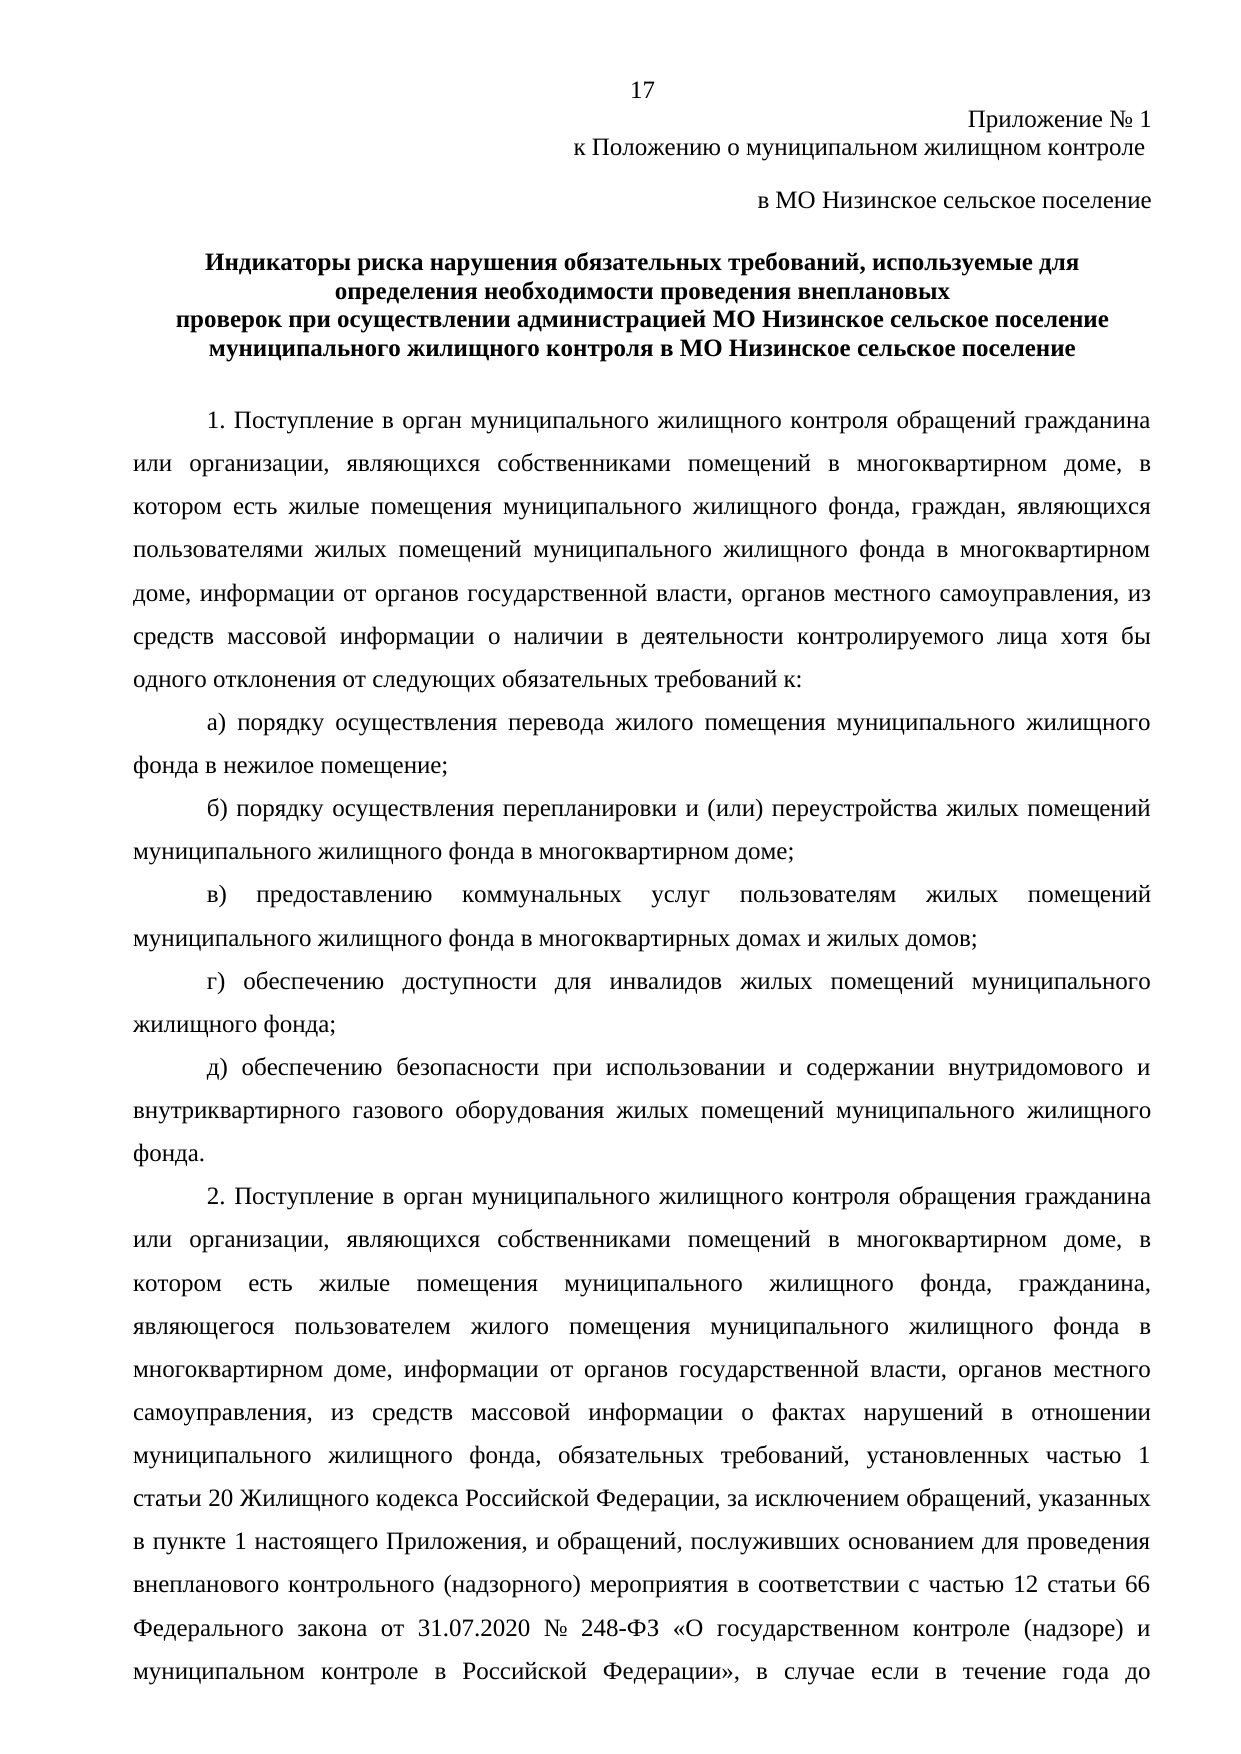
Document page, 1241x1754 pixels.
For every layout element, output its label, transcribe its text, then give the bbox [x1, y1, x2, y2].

text в МО Низинское сельское поселение [133, 185, 1152, 214]
text к Положению о муниципальном жилищном контроле [133, 132, 1152, 185]
text г) обеспечению доступности для инвалидов жилых помещений муниципального жилищного фонда; [133, 966, 1152, 1038]
text в) предоставлению коммунальных услуг пользователям жилых помещений муниципального жилищного фонда в многоквартирных домах и жилых домов; [133, 879, 1152, 951]
title проверок при осуществлении администрацией МО Низинское сельское поселение [133, 304, 1152, 333]
text б) порядку осуществления перепланировки и (или) переустройства жилых помещений муниципального жилищного фонда в многоквартирном доме; [133, 793, 1152, 865]
text Приложение № 1 [133, 104, 1152, 132]
text муниципального жилищного контроля в МО Низинское сельское поселение [133, 333, 1152, 362]
text а) порядку осуществления перевода жилого помещения муниципального жилищного фонда в нежилое помещение; [133, 707, 1152, 779]
text 1. Поступление в орган муниципального жилищного контроля обращений гражданина или организации, являющихся собственниками помещений в многоквартирном доме, в котором есть жилые помещения муниципального жилищного фонда, граждан, являющихся пользователями жилых помещений муниципального жилищного фонда в многоквартирном доме, информации от органов государственной власти, органов местного самоуправления, из средств массовой информации о наличии в деятельности контролируемого лица хотя бы одного отклонения от следующих обязательных требований к: [133, 405, 1152, 693]
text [133, 1181, 1152, 1684]
title Индикаторы риска нарушения обязательных требований, используемые для определения необходимости проведения внеплановых [133, 247, 1152, 304]
text д) обеспечению безопасности при использовании и содержании внутридомового и внутриквартирного газового оборудования жилых помещений муниципального жилищного фонда. [133, 1052, 1152, 1167]
